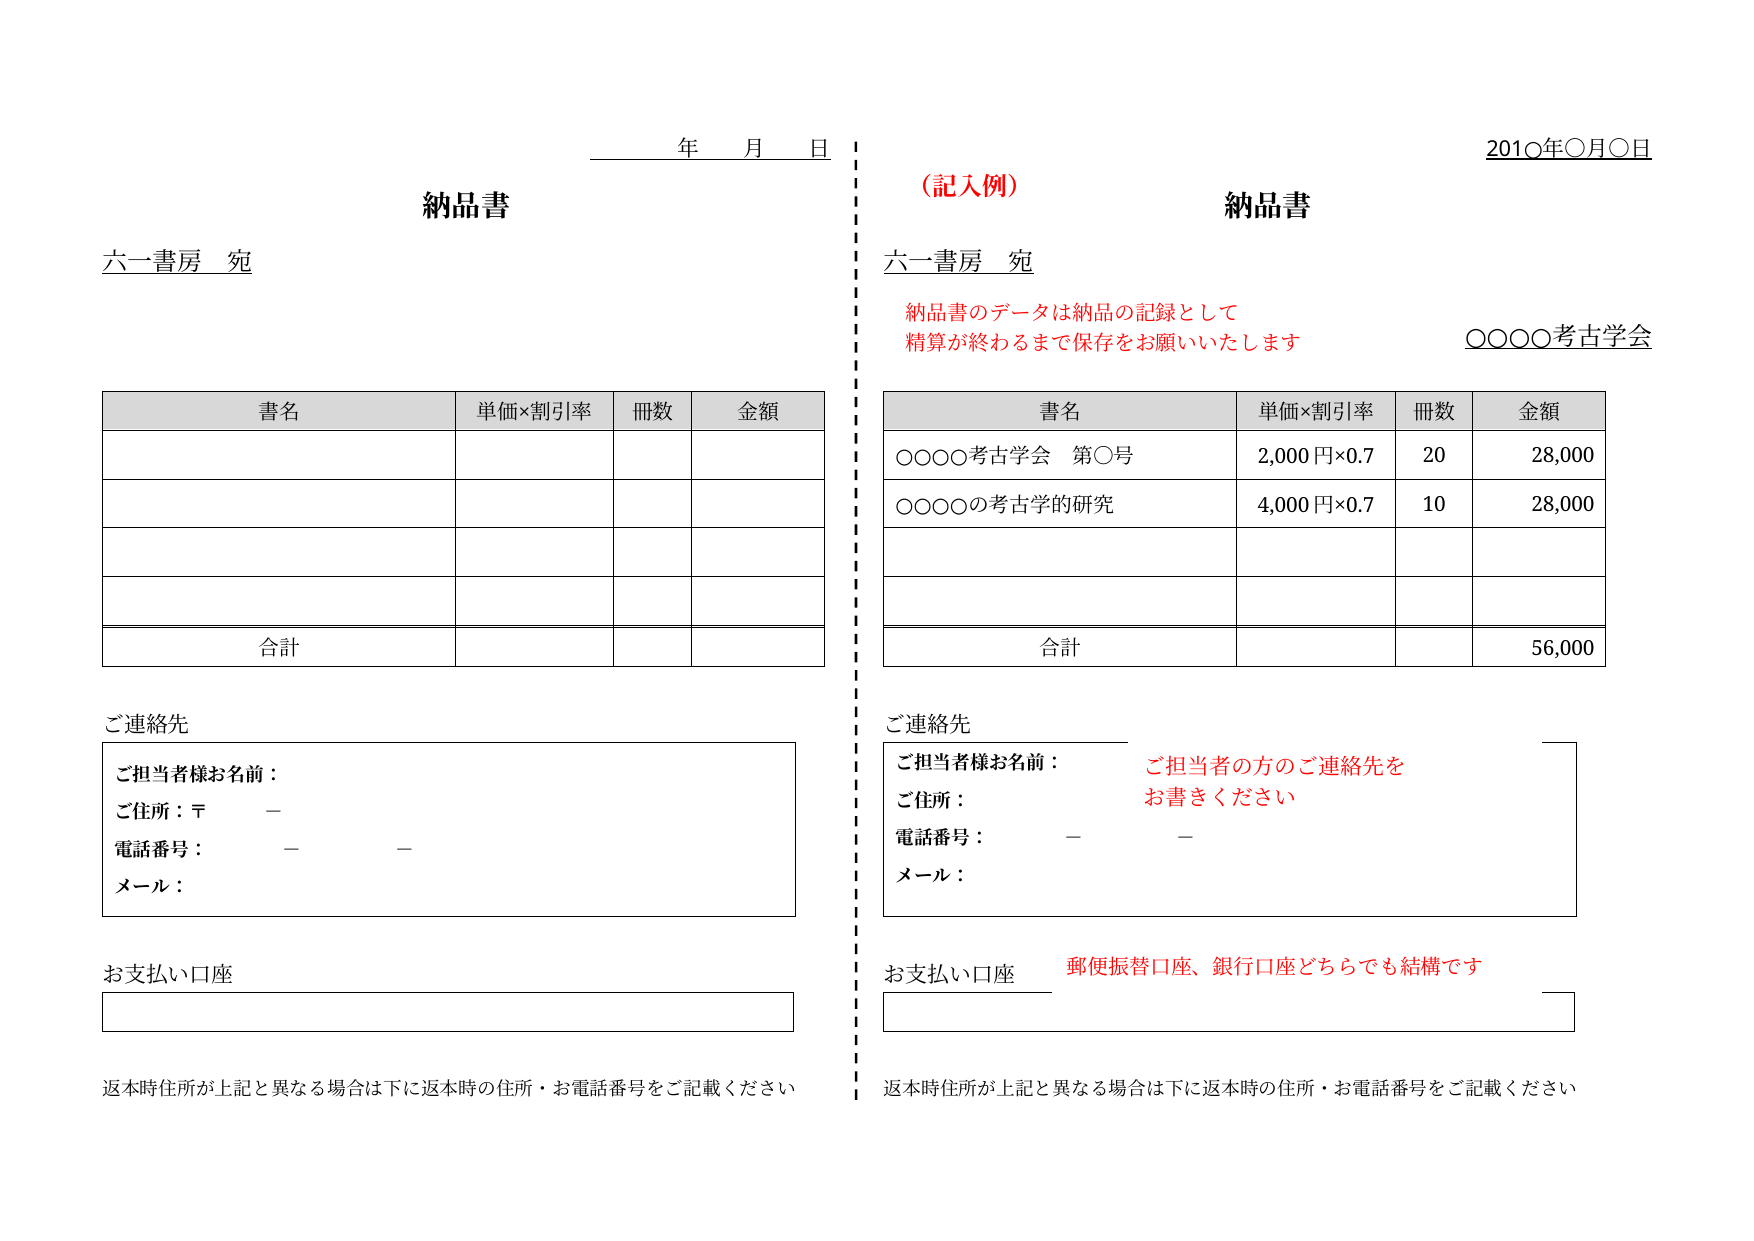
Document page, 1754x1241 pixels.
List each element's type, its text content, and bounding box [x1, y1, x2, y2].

table_header 201○年○月○日 納品書 六一書房 宛 ○○○○考古学会 ご連絡先 お支払い口座 返本時住所が上記と異なる場合は下に返本時の住所・お電話番号をご記載ください [872, 129, 1663, 1107]
table_header [842, 129, 872, 1107]
table_header 年 月 日 納品書 六一書房 宛 ご連絡先 お支払い口座 返本時住所が上記と異なる場合は下に返本時の住所・お電話番号をご記載ください [91, 129, 842, 1107]
